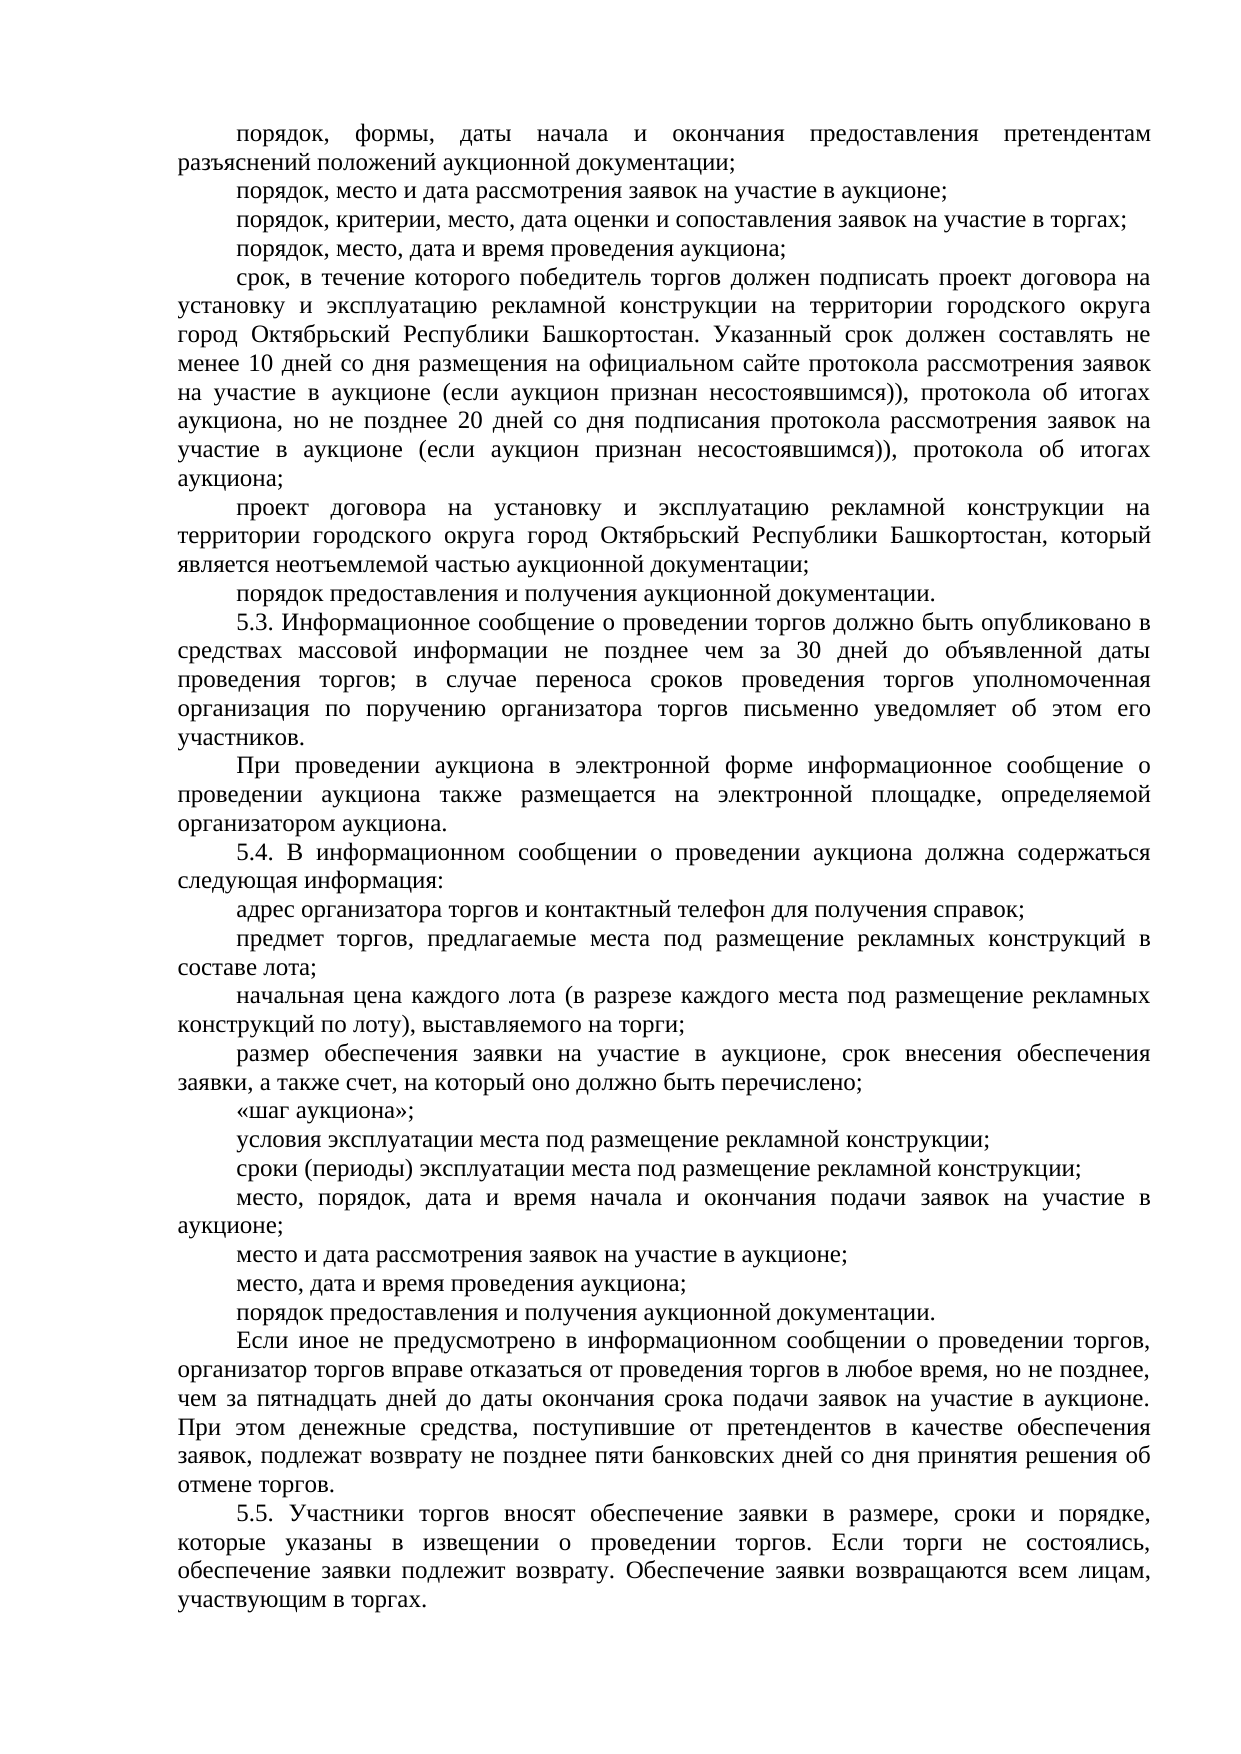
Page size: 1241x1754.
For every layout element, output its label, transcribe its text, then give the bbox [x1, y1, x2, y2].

text срок, в течение которого победитель торгов должен подписать проект договора на установку и эксплуатацию рекламной конструкции на территории городского округа город Октябрьский Республики Башкортостан. Указанный срок должен составлять не менее 10 дней со дня размещения на официальном сайте протокола рассмотрения заявок на участие в аукционе (если аукцион признан несостоявшимся)), протокола об итогах аукциона, но не позднее 20 дней со дня подписания протокола рассмотрения заявок на участие в аукционе (если аукцион признан несостоявшимся)), протокола об итогах аукциона; [177, 262, 1152, 492]
text порядок, место и дата рассмотрения заявок на участие в аукционе; [177, 176, 1152, 204]
text 5.5. Участники торгов вносят обеспечение заявки в размере, сроки и порядке, которые указаны в извещении о проведении торгов. Если торги не состоялись, обеспечение заявки подлежит возврату. Обеспечение заявки возвращаются всем лицам, участвующим в торгах. [177, 1498, 1152, 1613]
text порядок предоставления и получения аукционной документации. [177, 578, 1152, 607]
text порядок, место, дата и время проведения аукциона; [177, 233, 1152, 262]
text условия эксплуатации места под размещение рекламной конструкции; [177, 1124, 1152, 1153]
text 5.3. Информационное сообщение о проведении торгов должно быть опубликовано в средствах массовой информации не позднее чем за 30 дней до объявленной даты проведения торгов; в случае переноса сроков проведения торгов уполномоченная организация по поручению организатора торгов письменно уведомляет об этом его участников. [177, 607, 1152, 751]
text При проведении аукциона в электронной форме информационное сообщение о проведении аукциона также размещается на электронной площадке, определяемой организатором аукциона. [177, 751, 1152, 837]
text проект договора на установку и эксплуатацию рекламной конструкции на территории городского округа город Октябрьский Республики Башкортостан, который является неотъемлемой частью аукционной документации; [177, 492, 1152, 578]
text размер обеспечения заявки на участие в аукционе, срок внесения обеспечения заявки, а также счет, на который оно должно быть перечислено; [177, 1038, 1152, 1096]
text начальная цена каждого лота (в разрезе каждого места под размещение рекламных конструкций по лоту), выставляемого на торги; [177, 981, 1152, 1038]
text Если иное не предусмотрено в информационном сообщении о проведении торгов, организатор торгов вправе отказаться от проведения торгов в любое время, но не позднее, чем за пятнадцать дней до даты окончания срока подачи заявок на участие в аукционе. При этом денежные средства, поступившие от претендентов в качестве обеспечения заявок, подлежат возврату не позднее пяти банковских дней со дня принятия решения об отмене торгов. [177, 1326, 1152, 1498]
text место, порядок, дата и время начала и окончания подачи заявок на участие в аукционе; [177, 1182, 1152, 1239]
text место и дата рассмотрения заявок на участие в аукционе; [177, 1239, 1152, 1268]
text порядок, формы, даты начала и окончания предоставления претендентам разъяснений положений аукционной документации; [177, 118, 1152, 176]
text порядок предоставления и получения аукционной документации. [177, 1297, 1152, 1326]
text «шаг аукциона»; [177, 1096, 1152, 1124]
text предмет торгов, предлагаемые места под размещение рекламных конструкций в составе лота; [177, 923, 1152, 981]
text сроки (периоды) эксплуатации места под размещение рекламной конструкции; [177, 1153, 1152, 1182]
text порядок, критерии, место, дата оценки и сопоставления заявок на участие в торгах; [177, 204, 1152, 233]
text место, дата и время проведения аукциона; [177, 1268, 1152, 1297]
text адрес организатора торгов и контактный телефон для получения справок; [177, 894, 1152, 923]
text 5.4. В информационном сообщении о проведении аукциона должна содержаться следующая информация: [177, 837, 1152, 894]
